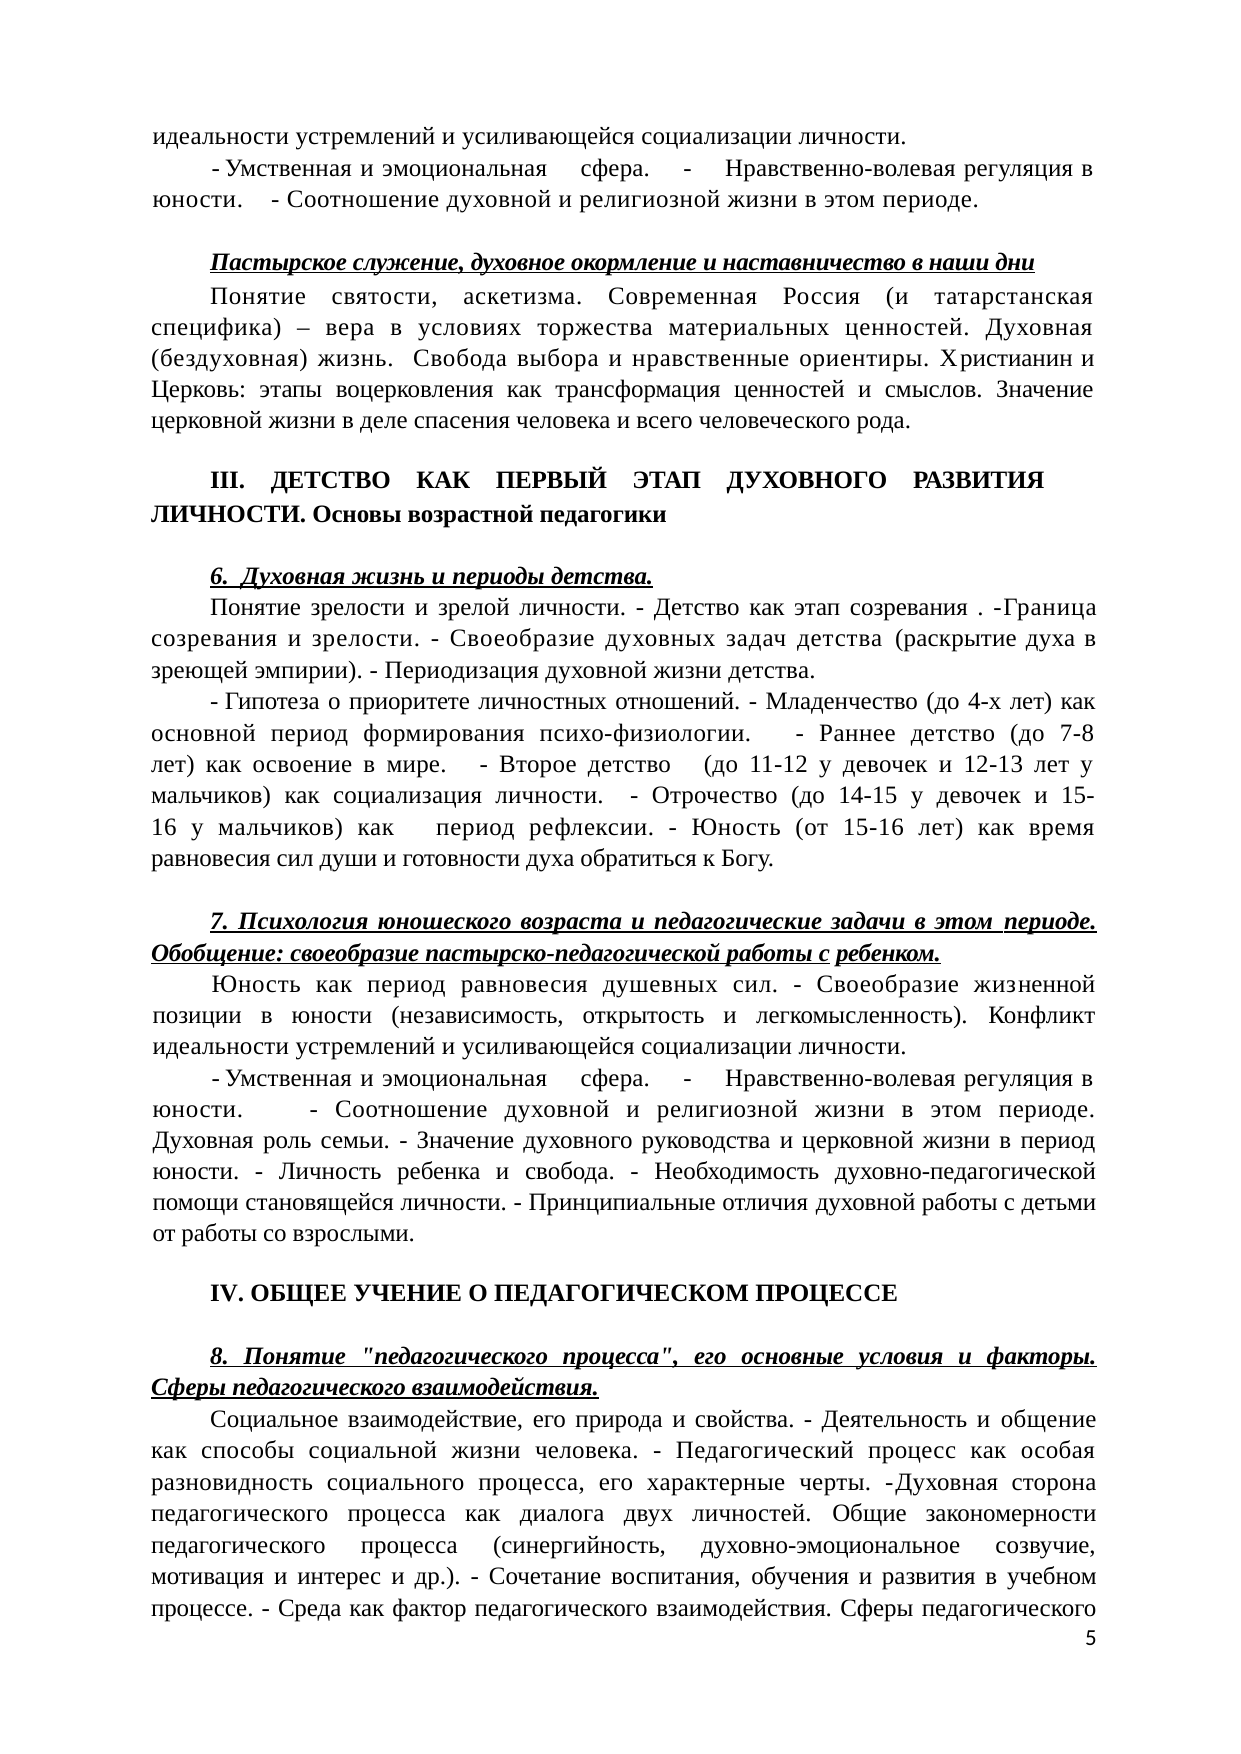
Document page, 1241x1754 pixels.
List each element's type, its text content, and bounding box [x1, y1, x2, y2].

text Юность как период равновесия душевных сил. - Своеобразие жизненной позиции в юности (независимость, открытость и легкомысленность). Конфликт идеальности устремлений и усиливающейся социализации личности. [152, 967, 1095, 1061]
text III. ДЕТСТВО КАК ПЕРВЫЙ ЭТАП ДУХОВНОГО РАЗВИТИЯ ЛИЧНОСТИ. Основы возрастной педагогики [151, 461, 1044, 529]
text - Умственная и эмоциональная сфера. - Нравственно-волевая регуляция в юности. - Соотношение духовной и религиозной жизни в этом периоде. [152, 152, 1096, 214]
text 8. Понятие "педагогического процесса", его основные условия и факторы. Сферы педагогического взаимодействия. [151, 1339, 1096, 1402]
text - Гипотеза о приоритете личностных отношений. - Младенчество (до 4-х лет) как основной период формирования психо-физиологии. - Раннее детство (до 7-8 лет) как освоение в мире. - Второе детство (до 11-12 у девочек и 12-13 лет у мальчиков) как социализация личности. - Отрочество (до 14-15 у девочек и 15- 16 у мальчиков) как период рефлексии. - Юность (от 15-16 лет) как время равновесия сил души и готовности духа обратиться к Богу. [151, 684, 1096, 873]
text Пастырское служение, духовное окормление и наставничество в наши дни [151, 247, 1096, 275]
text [151, 1402, 1096, 1622]
text IV. ОБЩЕЕ УЧЕНИЕ О ПЕДАГОГИЧЕСКОМ ПРОЦЕССЕ [151, 1278, 1096, 1307]
text Понятие святости, аскетизма. Современная Россия (и татарстанская специфика) – вера в условиях торжества материальных ценностей. Духовная (бездуховная) жизнь. Свобода выбора и нравственные ориентиры. Христианин и Церковь: этапы воцерковления как трансформация ценностей и смыслов. Значение церковной жизни в деле спасения человека и всего человеческого рода. [151, 280, 1094, 435]
text Понятие зрелости и зрелой личности. - Детство как этап созревания . -Граница созревания и зрелости. - Своеобразие духовных задач детства (раскрытие духа в зреющей эмпирии). - Периодизация духовной жизни детства. [151, 590, 1096, 684]
text - Умственная и эмоциональная сфера. - Нравственно-волевая регуляция в юности. - Соотношение духовной и религиозной жизни в этом периоде. Духовная роль семьи. - Значение духовного руководства и церковной жизни в период юности. - Личность ребенка и свобода. - Необходимость духовно-педагогической помощи становящейся личности. - Принципиальные отличия духовной работы с детьми от работы со взрослыми. [152, 1061, 1096, 1247]
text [152, 120, 1095, 151]
text 7. Психология юношеского возраста и педагогические задачи в этом периоде. Обобщение: своеобразие пастырско-педагогической работы с ребенком. [151, 904, 1096, 967]
text 6. Духовная жизнь и периоды детства. [151, 561, 1096, 590]
